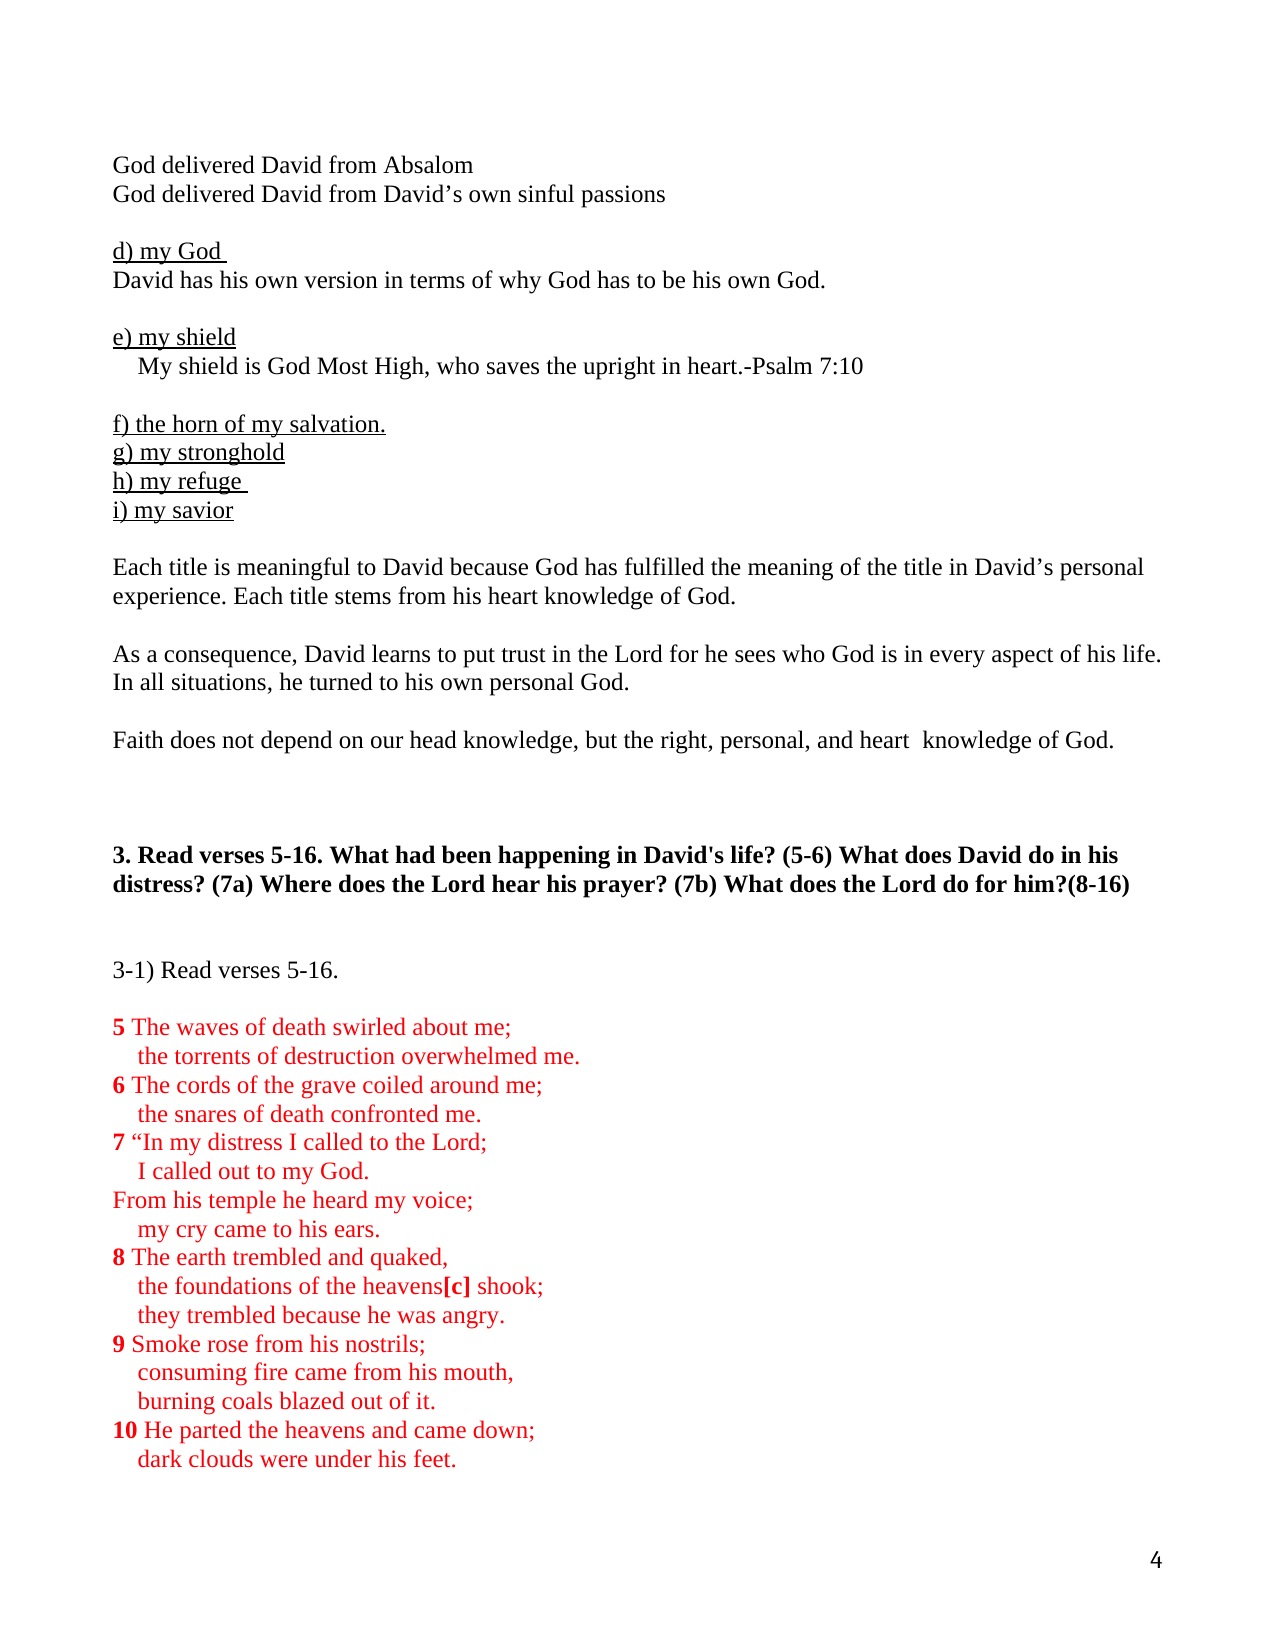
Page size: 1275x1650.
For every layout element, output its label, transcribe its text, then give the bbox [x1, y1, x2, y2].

text g) my stronghold [112, 437, 1162, 466]
text 6 The cords of the grave coiled around me; [112, 1070, 1162, 1099]
text burning coals blazed out of it. [112, 1386, 1162, 1415]
text Faith does not depend on our head knowledge, but the right, personal, and heart knowledge of God. [112, 725, 1162, 754]
text they trembled because he was angry. [112, 1300, 1162, 1329]
text David has his own version in terms of why God has to be his own God. [112, 265, 1162, 294]
text the torrents of destruction overwhelmed me. [112, 1041, 1162, 1070]
text the snares of death confronted me. [112, 1099, 1162, 1127]
text God delivered David from Absalom [112, 150, 1162, 179]
text 9 Smoke rose from his nostrils; [112, 1329, 1162, 1357]
text consuming fire came from his mouth, [112, 1357, 1162, 1386]
text the foundations of the heavens[c] shook; [112, 1271, 1162, 1300]
text 10 He parted the heavens and came down; [112, 1415, 1162, 1444]
text 3-1) Read verses 5-16. [112, 955, 1162, 984]
text 7 “In my distress I called to the Lord; [112, 1127, 1162, 1156]
text e) my shield [112, 322, 1162, 351]
text 8 The earth trembled and quaked, [112, 1242, 1162, 1271]
text From his temple he heard my voice; [112, 1185, 1162, 1214]
text I called out to my God. [112, 1156, 1162, 1185]
text dark clouds were under his feet. [112, 1444, 1162, 1472]
text As a consequence, David learns to put trust in the Lord for he sees who God is in every aspect of his life. In all situations, he turned to his own personal God. [112, 639, 1162, 696]
text 3. Read verses 5-16. What had been happening in David's life? (5-6) What does David do in his distress? (7a) Where does the Lord hear his prayer? (7b) What does the Lord do for him?(8-16) [112, 840, 1162, 897]
text f) the horn of my salvation. [112, 409, 1162, 437]
text 5 The waves of death swirled about me; [112, 1012, 1162, 1041]
text Each title is meaningful to David because God has fulfilled the meaning of the title in David’s personal experience. Each title stems from his heart knowledge of God. [112, 552, 1162, 610]
text my cry came to his ears. [112, 1214, 1162, 1242]
text h) my refuge [112, 466, 1162, 495]
text My shield is God Most High, who saves the upright in heart.-Psalm 7:10 [112, 351, 1162, 380]
text d) my God [112, 236, 1162, 265]
text God delivered David from David’s own sinful passions [112, 179, 1162, 207]
text i) my savior [112, 495, 1162, 524]
